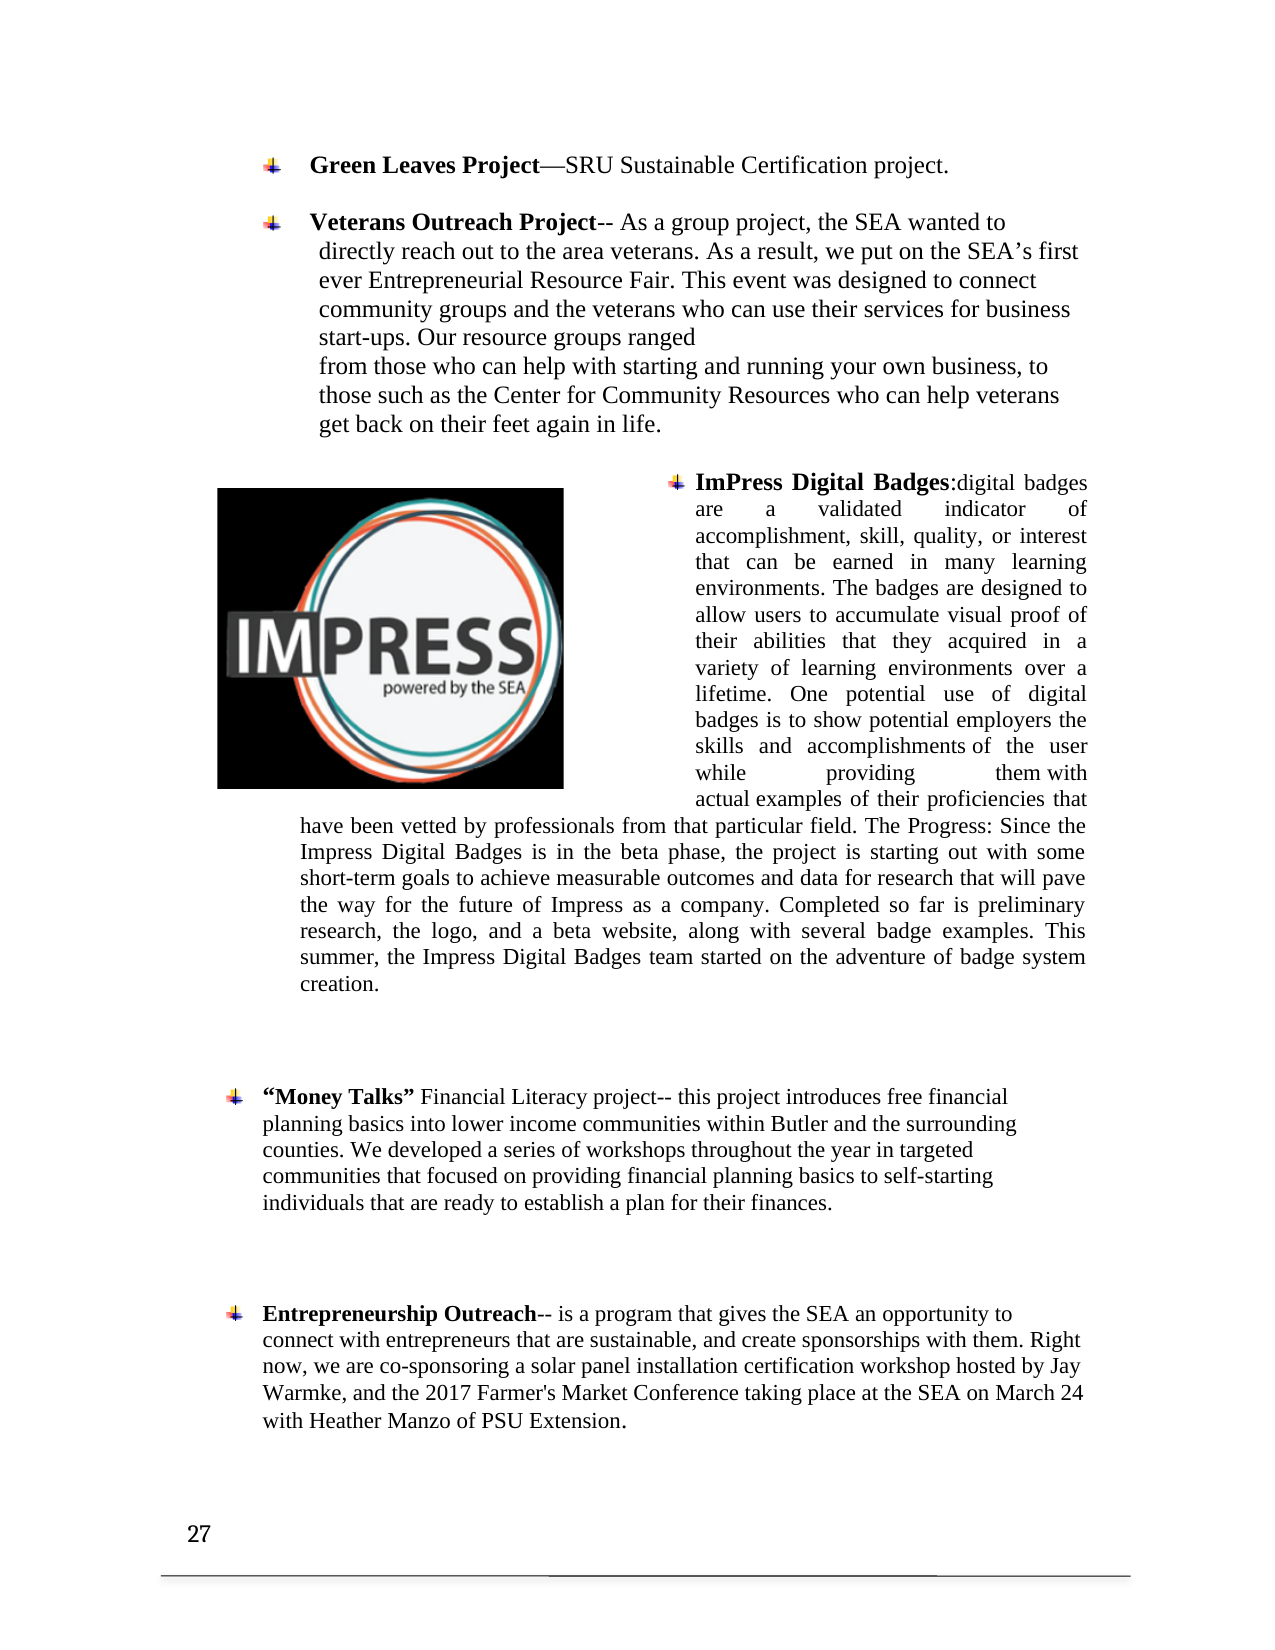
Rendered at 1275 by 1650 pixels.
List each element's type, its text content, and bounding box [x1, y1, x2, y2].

list from those who can help with starting and running your own business, to those such as the Center for Community Resources who can help veterans get back on their feet again in life. [319, 351, 1087, 437]
list ImPress Digital Badges:digital badges are a validated indicator of accomplishment, skill, quality, or interest that can be earned in many learning environments. The badges are designed to allow users to accumulate visual proof of their abilities that they acquired in a variety of learning environments over a lifetime. One potential use of digital badges is to show potential employers the skills and accomplishments of the user while providing them with actual examples of their proficiencies that have been vetted by professionals from that particular field. The Progress: Since the Impress Digital Badges is in the beta phase, the project is starting out with some short-term goals to achieve measurable outcomes and data for research that will pave the way for the future of Impress as a company. Completed so far is preliminary research, the logo, and a beta website, along with several badge examples. This summer, the Impress Digital Badges team started on the adventure of badge system creation. [272, 467, 1087, 996]
picture [217, 488, 564, 789]
list Entrepreneurship Outreach-- is a program that gives the SEA an opportunity to connect with entrepreneurs that are sustainable, and create sponsorships with them. Right now, we are co-sponsoring a solar panel installation certification workshop hosted by Jay Warmke, and the 2017 Farmer's Market Conference taking place at the SEA on March 24 with Heather Manzo of PSU Extension. [225, 1300, 1087, 1434]
picture [226, 1304, 243, 1321]
picture [263, 156, 281, 174]
picture [226, 1087, 243, 1105]
picture [263, 214, 281, 231]
picture [668, 473, 685, 490]
list “Money Talks” Financial Literacy project-- this project introduces free financial planning basics into lower income communities within Butler and the surrounding counties. We developed a series of workshops throughout the year in targeted communities that focused on providing financial planning basics to self-starting individuals that are ready to establish a plan for their finances. [225, 1081, 1087, 1215]
list Green Leaves Project—SRU Sustainable Certification project. [262, 150, 1087, 179]
list Veterans Outreach Project-- As a group project, the SEA wanted to directly reach out to the area veterans. As a result, we put on the SEA’s first ever Entrepreneurial Resource Fair. This event was designed to connect community groups and the veterans who can use their services for business start-ups. Our resource groups ranged [262, 207, 1087, 351]
